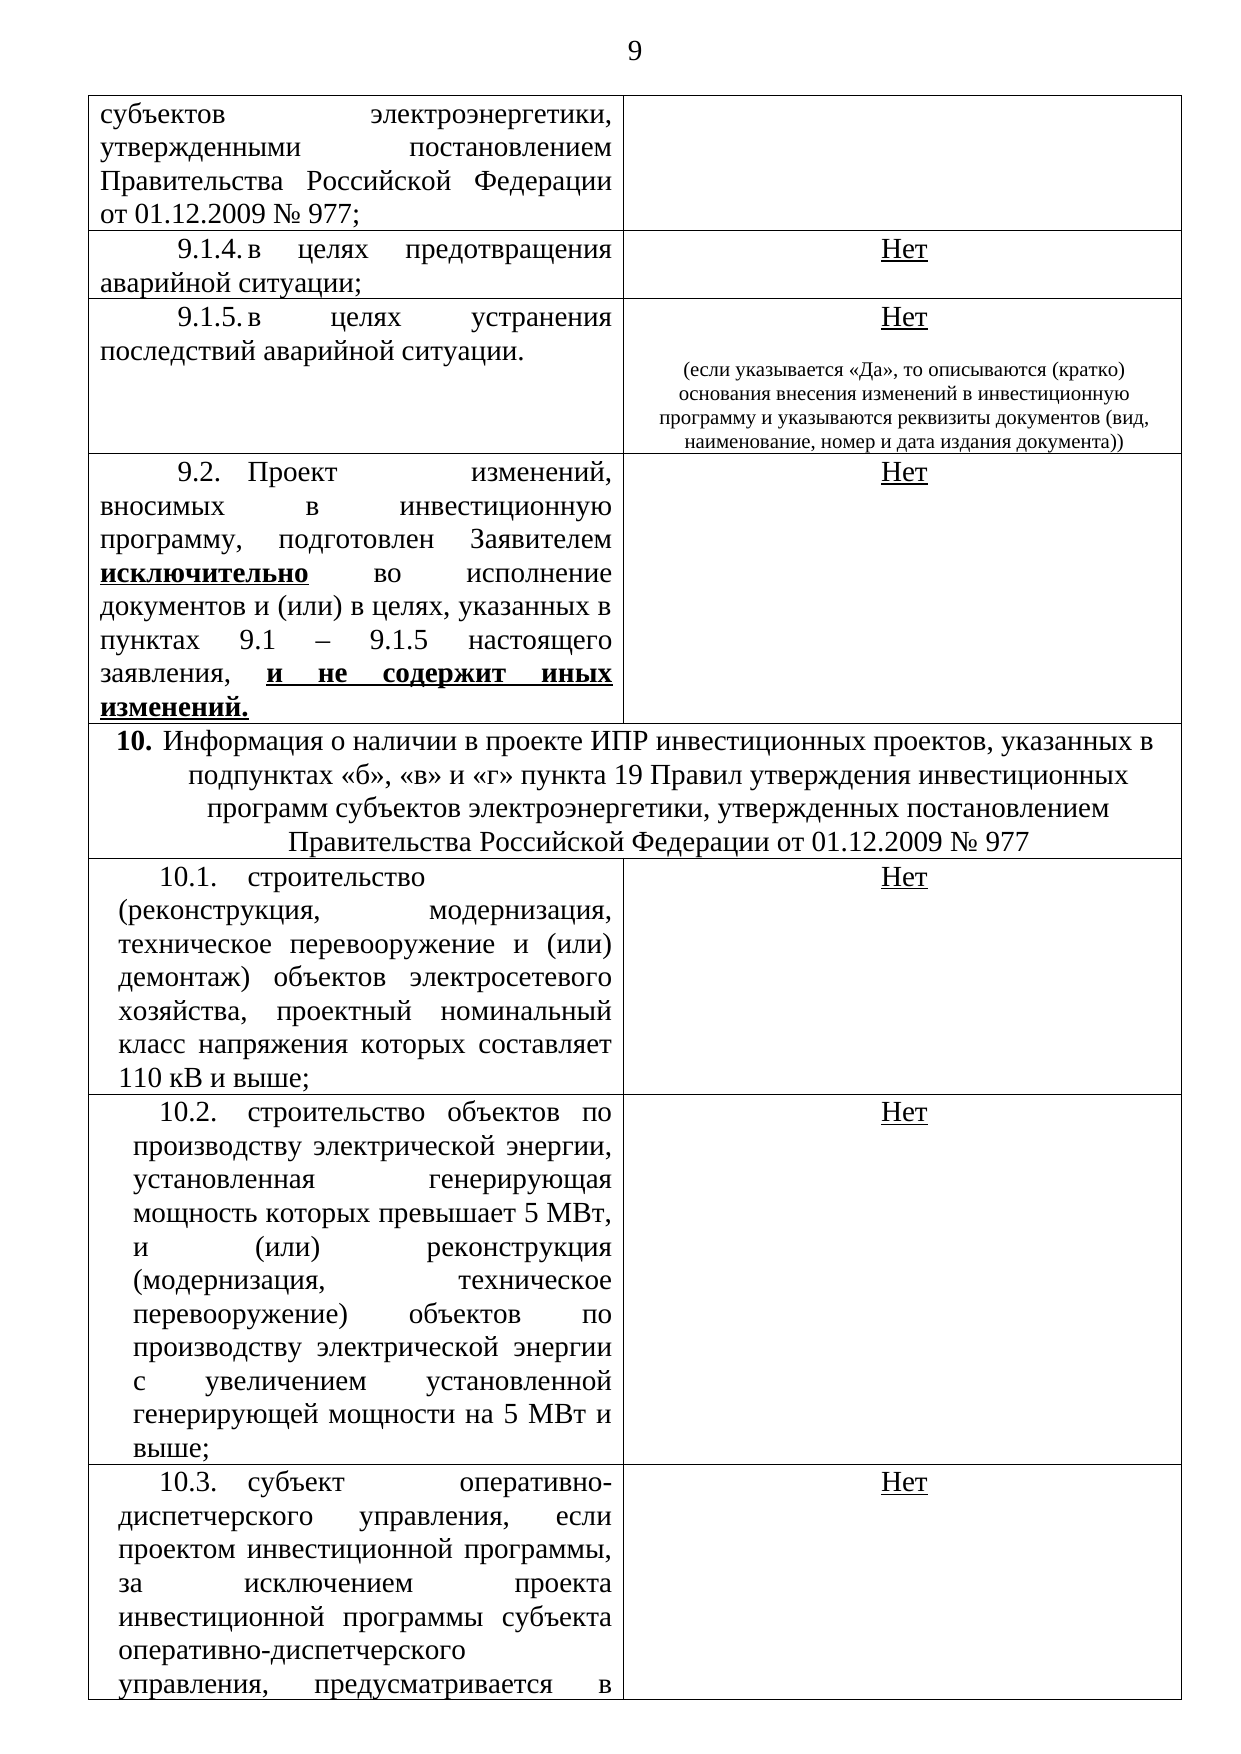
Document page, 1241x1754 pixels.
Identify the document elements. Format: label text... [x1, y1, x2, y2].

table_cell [89, 1465, 623, 1699]
table_cell строительство объектов по производству электрической энергии, установленная генерирующая мощность которых превышает 5 МВт, и (или) реконструкция (модернизация, техническое перевооружение) объектов по производству электрической энергии с увеличением установленной генерирующей мощности на 5 МВт и выше; [89, 1095, 623, 1463]
table_cell Нет (если указывается «Да», то описываются (кратко) основания внесения изменений в инвестиционную программу и указываются реквизиты документов (вид, наименование, номер и дата издания документа)) [624, 299, 1181, 453]
table_cell Нет [624, 1095, 1181, 1463]
table_cell Нет [624, 859, 1181, 1093]
table_cell Информация о наличии в проекте ИПР инвестиционных проектов, указанных в подпунктах «б», «в» и «г» пункта 19 Правил утверждения инвестиционных программ субъектов электроэнергетики, утвержденных постановлением Правительства Российской Федерации от 01.12.2009 № 977 [89, 724, 1181, 858]
table_cell в целях предотвращения аварийной ситуации; [89, 231, 623, 298]
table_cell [89, 96, 623, 230]
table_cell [624, 96, 1181, 230]
table_cell Нет [624, 454, 1181, 722]
table_cell строительство (реконструкция, модернизация, техническое перевооружение и (или) демонтаж) объектов электросетевого хозяйства, проектный номинальный класс напряжения которых составляет 110 кВ и выше; [89, 859, 623, 1093]
table_cell Нет [624, 1465, 1181, 1699]
table_cell Проект изменений, вносимых в инвестиционную программу, подготовлен Заявителем исключительно во исполнение документов и (или) в целях, указанных в пунктах 9.1 – 9.1.5 настоящего заявления, и не содержит иных изменений. [89, 454, 623, 722]
table_cell в целях устранения последствий аварийной ситуации. [89, 299, 623, 453]
table_cell Нет [624, 231, 1181, 298]
